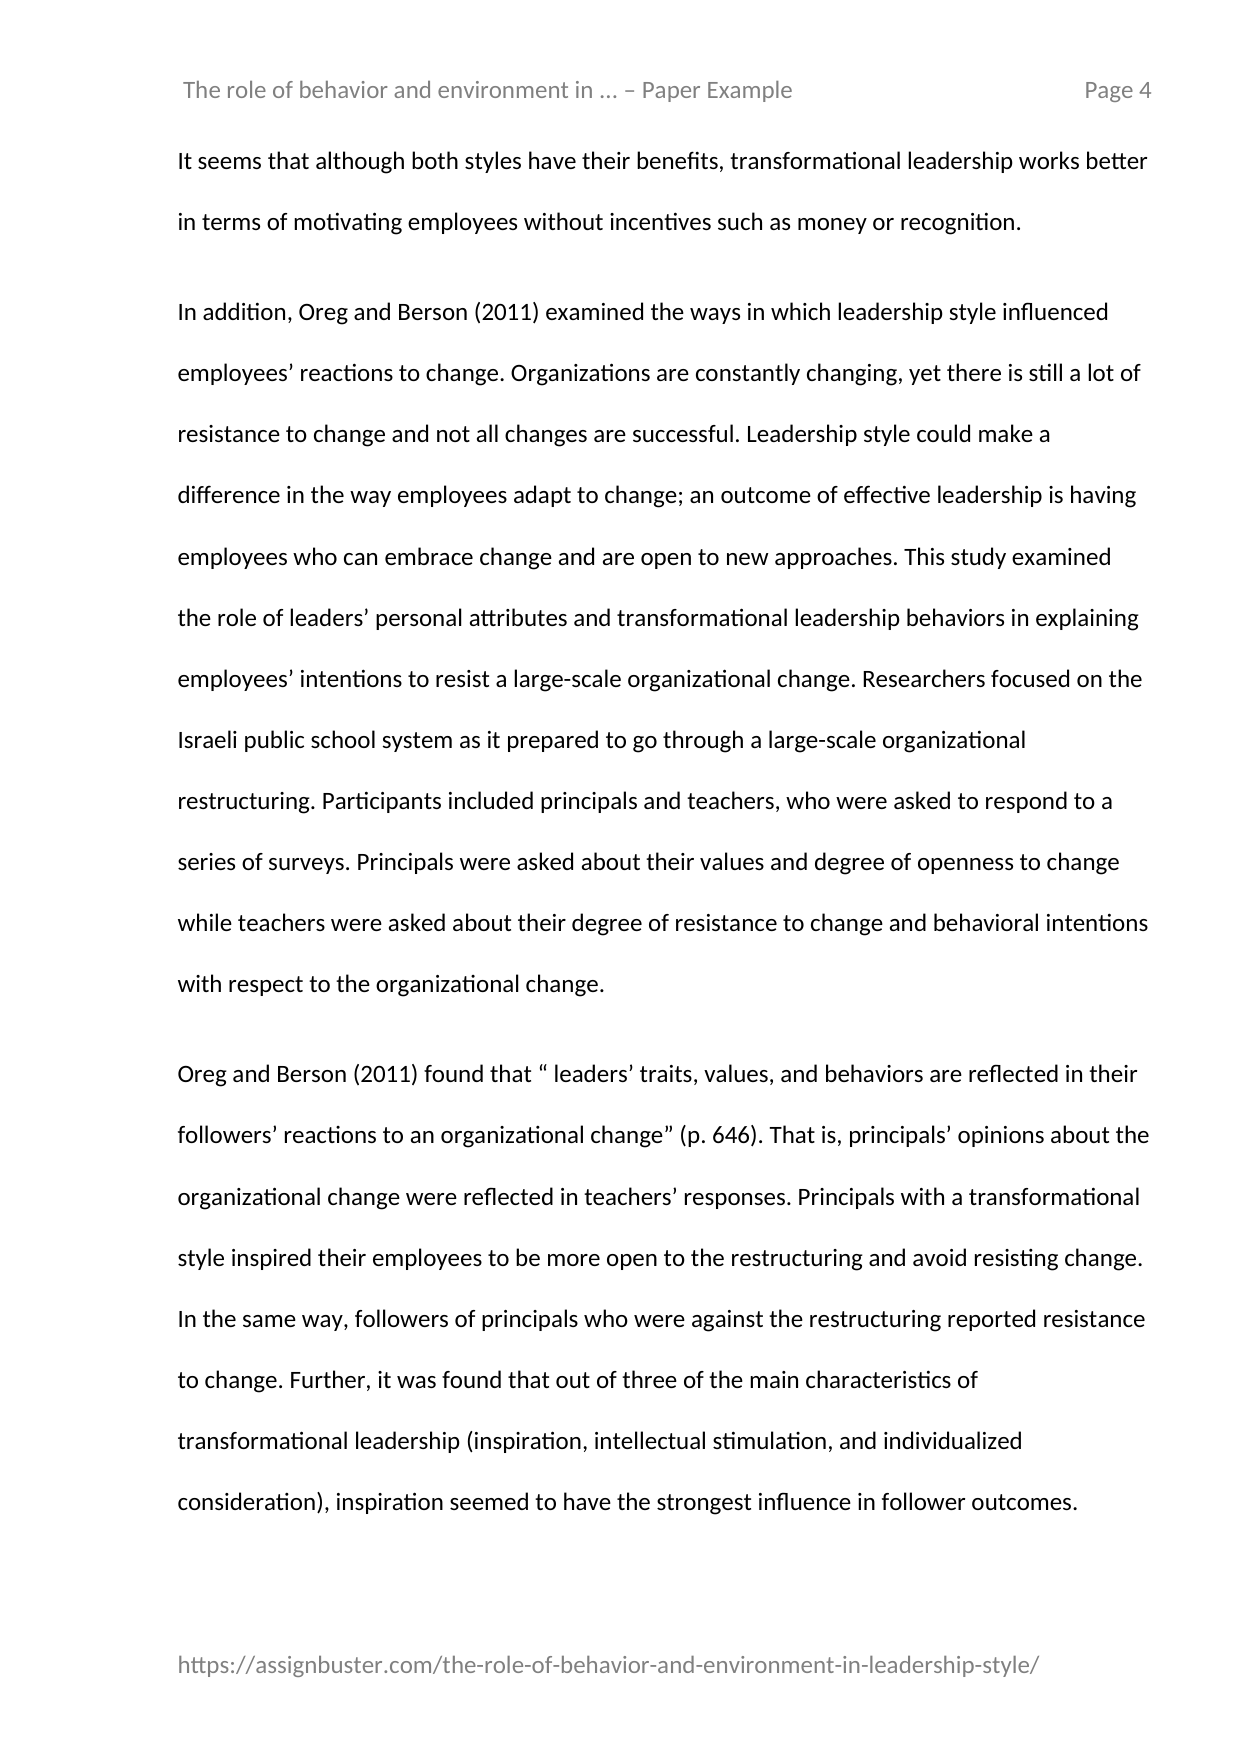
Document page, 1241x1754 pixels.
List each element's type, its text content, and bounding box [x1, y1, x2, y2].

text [177, 1058, 1152, 1516]
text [177, 145, 1152, 237]
text In addition, Oreg and Berson (2011) examined the ways in which leadership style influenced employees’ reactions to change. Organizations are constantly changing, yet there is still a lot of resistance to change and not all changes are successful. Leadership style could make a difference in the way employees adapt to change; an outcome of effective leadership is having employees who can embrace change and are open to new approaches. This study examined the role of leaders’ personal attributes and transformational leadership behaviors in explaining employees’ intentions to resist a large-scale organizational change. Researchers focused on the Israeli public school system as it prepared to go through a large-scale organizational restructuring. Participants included principals and teachers, who were asked to respond to a series of surveys. Principals were asked about their values and degree of openness to change while teachers were asked about their degree of resistance to change and behavioral intentions with respect to the organizational change. [177, 297, 1152, 998]
